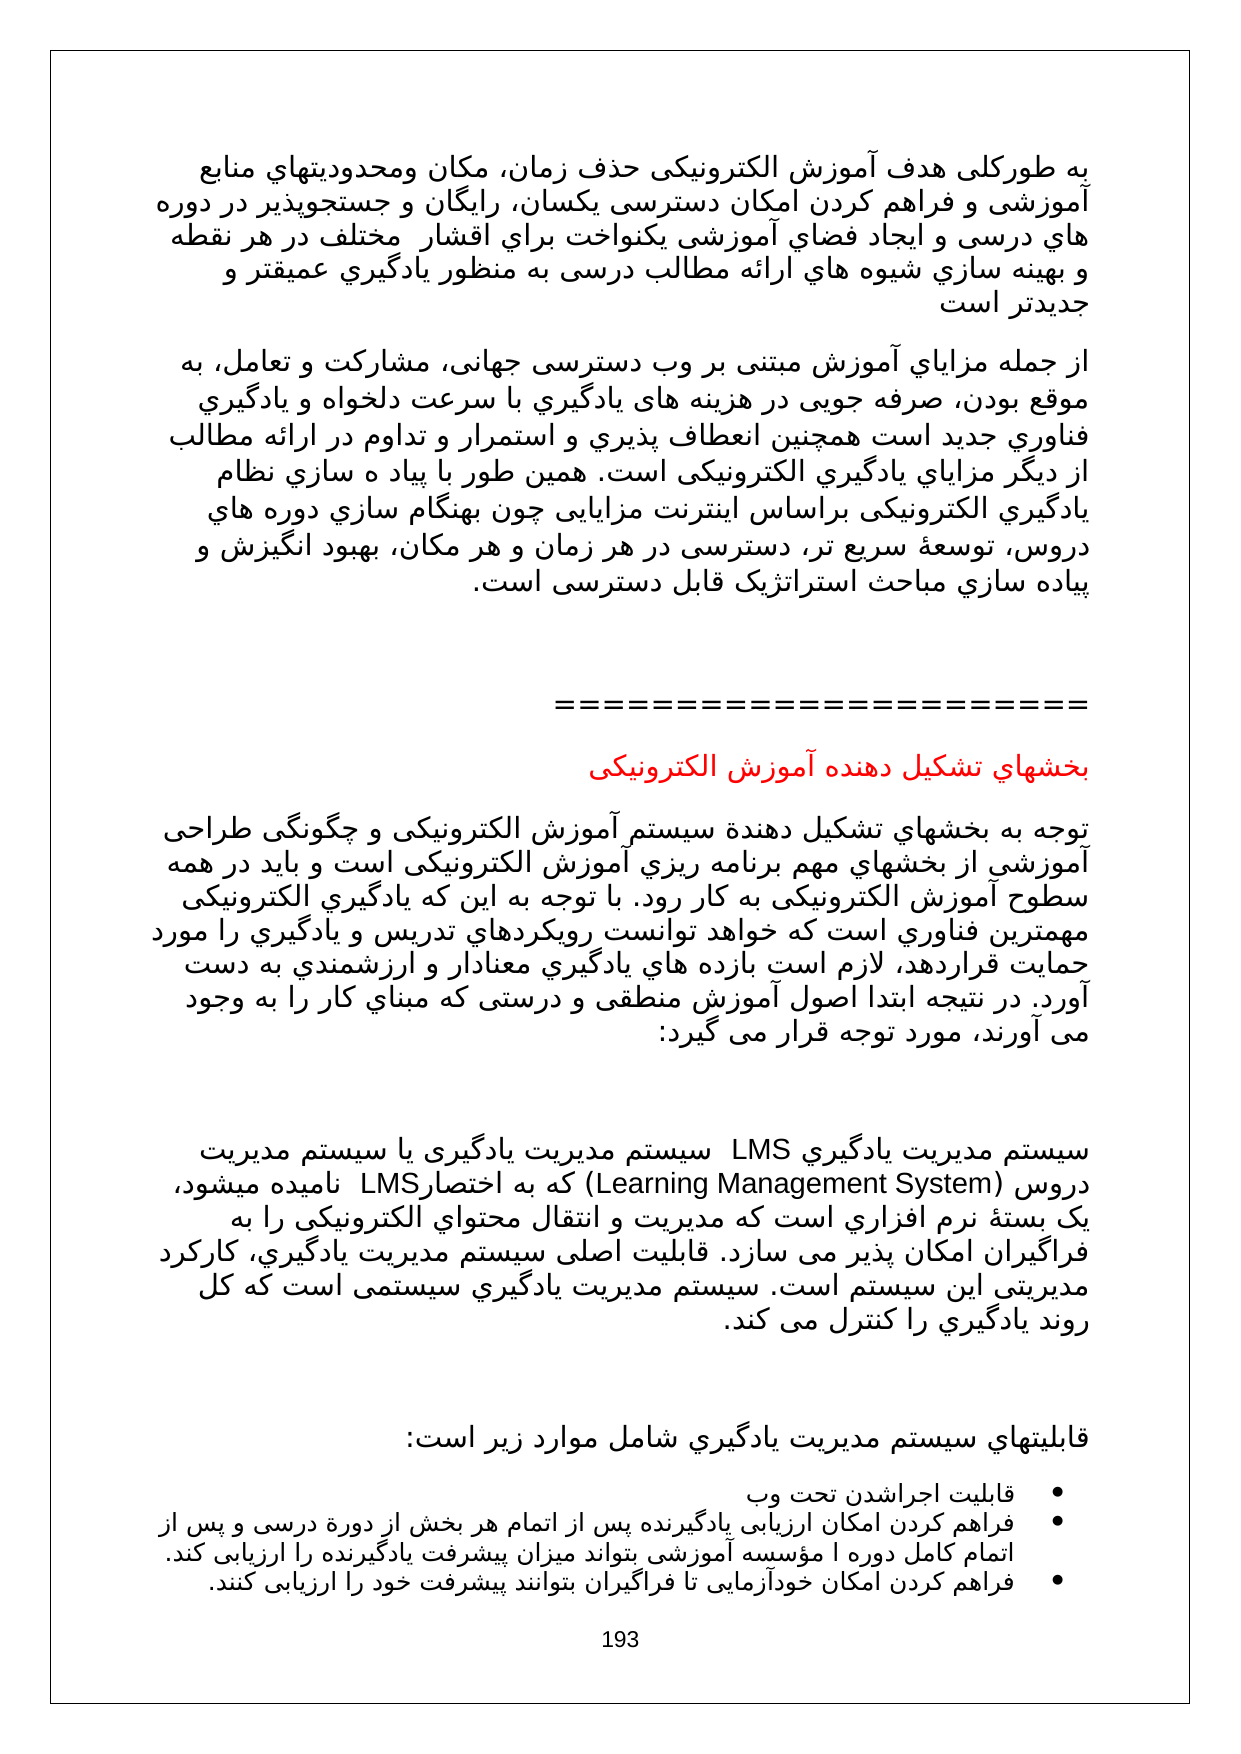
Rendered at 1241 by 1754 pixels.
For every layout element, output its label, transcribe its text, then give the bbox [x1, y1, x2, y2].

text سیستم مدیریت یادگیري LMS سیستم مدیریت یادگیری یا سیستم مدیریت دروس (Learning Management System) که به اختصارLMS نامیده میشود، یک بستۀ نرم افزاري است که مدیریت و انتقال محتواي الکترونیکی را به فراگیران امکان پذیر می سازد. قابلیت اصلی سیستم مدیریت یادگیري، کارکرد مدیریتی این سیستم است. سیستم مدیریت یادگیري سیستمی است که کل روند یادگیري را کنترل می کند. [150, 1132, 1090, 1337]
text از جمله مزایاي آموزش مبتنی بر وب دسترسی جهانی، مشارکت و تعامل، به موقع بودن، صرفه جویی در هزینه های یادگیري با سرعت دلخواه و یادگیري فناوري جدید است همچنین انعطاف پذیري و استمرار و تداوم در ارائه مطالب از دیگر مزایاي یادگیري الکترونیکی است. همین طور با پیاد ه سازي نظام یادگیري الکترونیکی براساس اینترنت مزایایی چون بهنگام سازي دوره هاي دروس، توسعۀ سریع تر، دسترسی در هر زمان و هر مکان، بهبود انگیزش و پیاده سازي مباحث استراتژیک قابل دسترسی است. [150, 345, 1090, 599]
text ====================== [150, 688, 1090, 722]
list فراهم کردن امکان خودآزمایی تا فراگیران بتوانند پیشرفت خود را ارزیابی کنند. [150, 1567, 1053, 1597]
text بخشهاي تشکیل دهنده آموزش الکترونیکی [150, 749, 1090, 783]
list قابلیت اجراشدن تحت وب [150, 1479, 1053, 1509]
text توجه به بخشهاي تشکیل دهندة سیستم آموزش الکترونیکی و چگونگی طراحی آموزشی از بخشهاي مهم برنامه ریزي آموزش الکترونیکی است و باید در همه سطوح آموزش الکترونیکی به کار رود. با توجه به این که یادگیري الکترونیکی مهمترین فناوري است که خواهد توانست رویکردهاي تدریس و یادگیري را مورد حمایت قراردهد، لازم است بازده هاي یادگیري معنادار و ارزشمندي به دست آورد. در نتیجه ابتدا اصول آموزش منطقی و درستی که مبناي کار را به وجود می آورند، مورد توجه قرار می گیرد: [150, 811, 1090, 1049]
list فراهم کردن امکان ارزیابی یادگیرنده پس از اتمام هر بخش از دورة درسی و پس از اتمام کامل دوره ا مؤسسه آموزشی بتواند میزان پیشرفت یادگیرنده را ارزیابی کند. [150, 1509, 1053, 1567]
text قابلیتهاي سیستم مدیریت یادگیري شامل موارد زیر است: [150, 1420, 1090, 1454]
text به طورکلی هدف آموزش الکترونیکی حذف زمان، مکان ومحدودیتهاي منابع آموزشی و فراهم کردن امکان دسترسی یکسان، رایگان و جستجوپذیر در دوره هاي درسی و ایجاد فضاي آموزشی یکنواخت براي اقشار مختلف در هر نقطه و بهینه سازي شیوه هاي ارائه مطالب درسی به منظور یادگیري عمیقتر و جدیدتر است [150, 150, 1090, 320]
